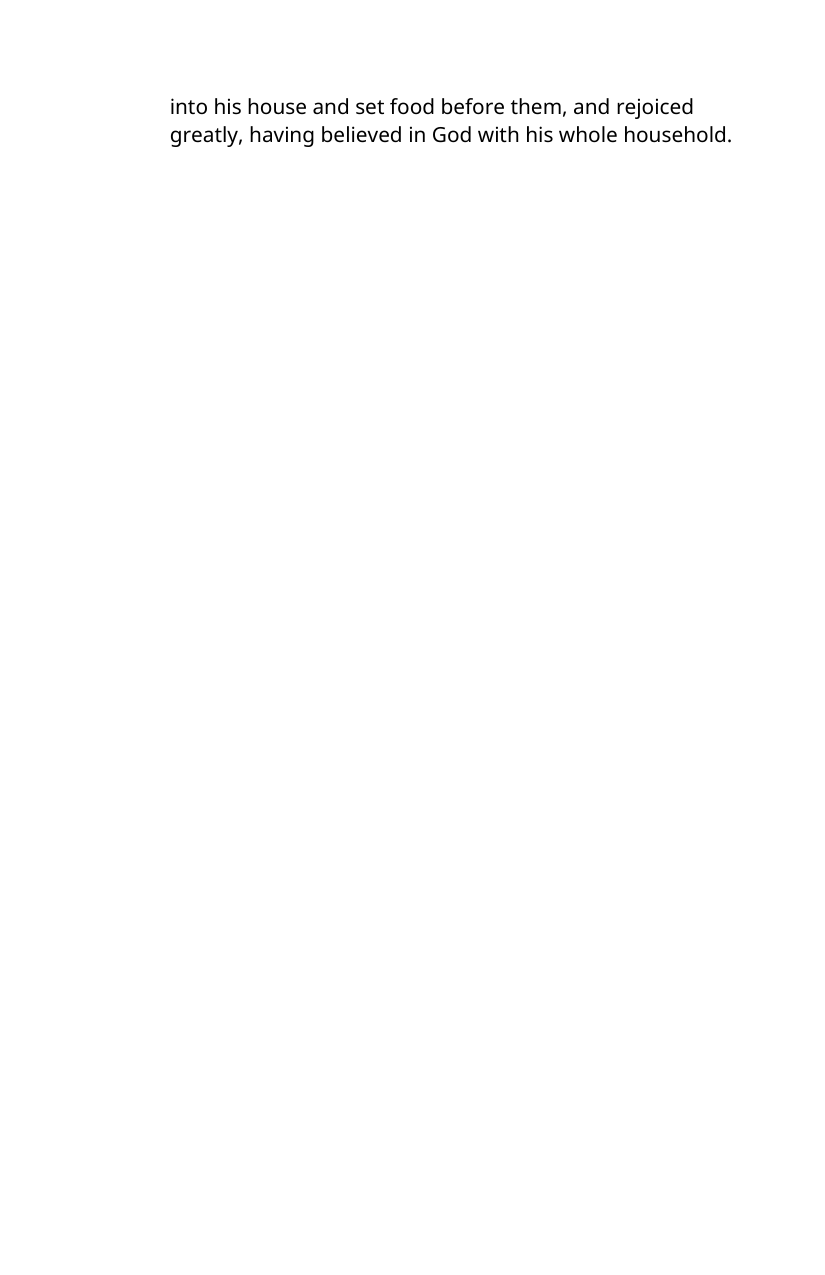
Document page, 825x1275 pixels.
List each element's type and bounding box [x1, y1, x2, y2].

text [169, 92, 759, 149]
